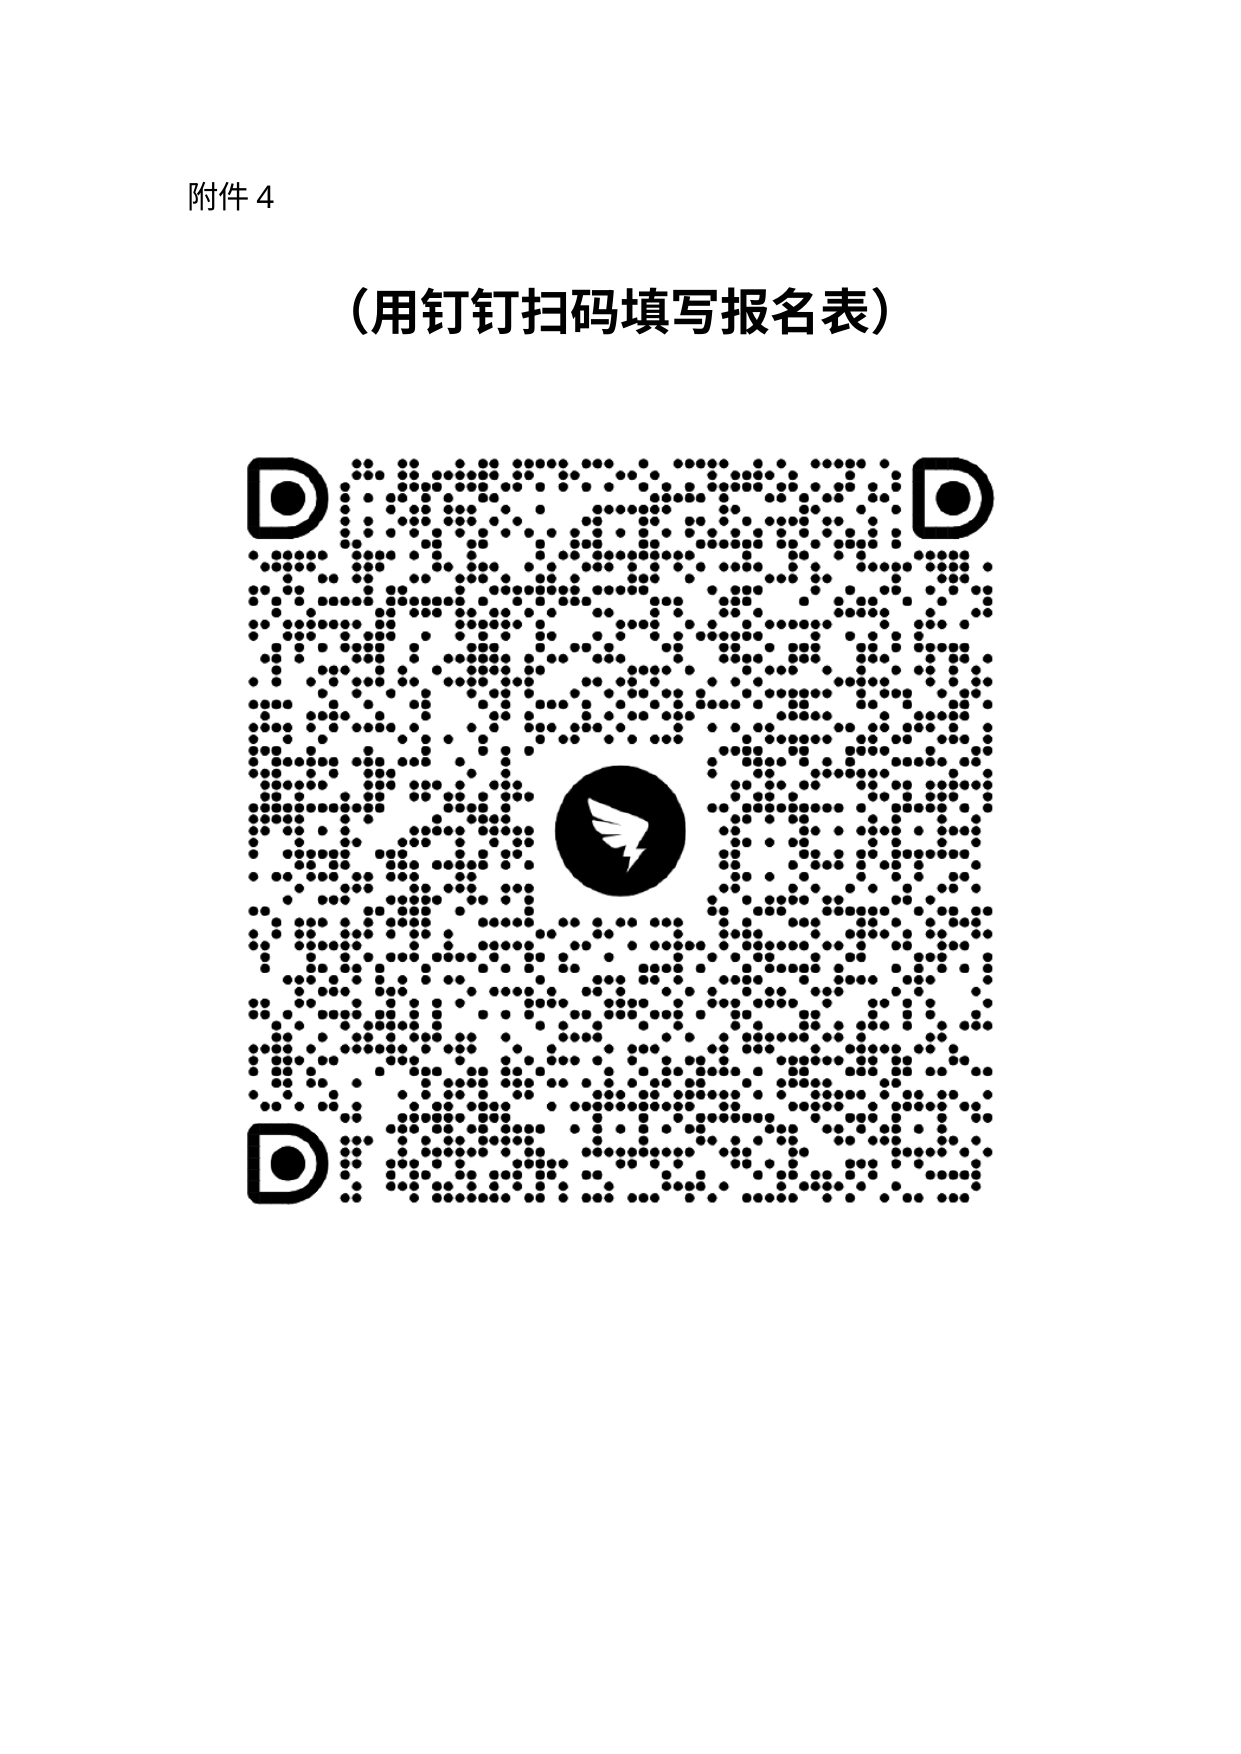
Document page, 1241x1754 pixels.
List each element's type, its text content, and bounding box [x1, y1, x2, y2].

picture [187, 389, 1053, 1283]
text 附件4 [187, 162, 1053, 227]
text （用钉钉扫码填写报名表） [187, 259, 1053, 357]
